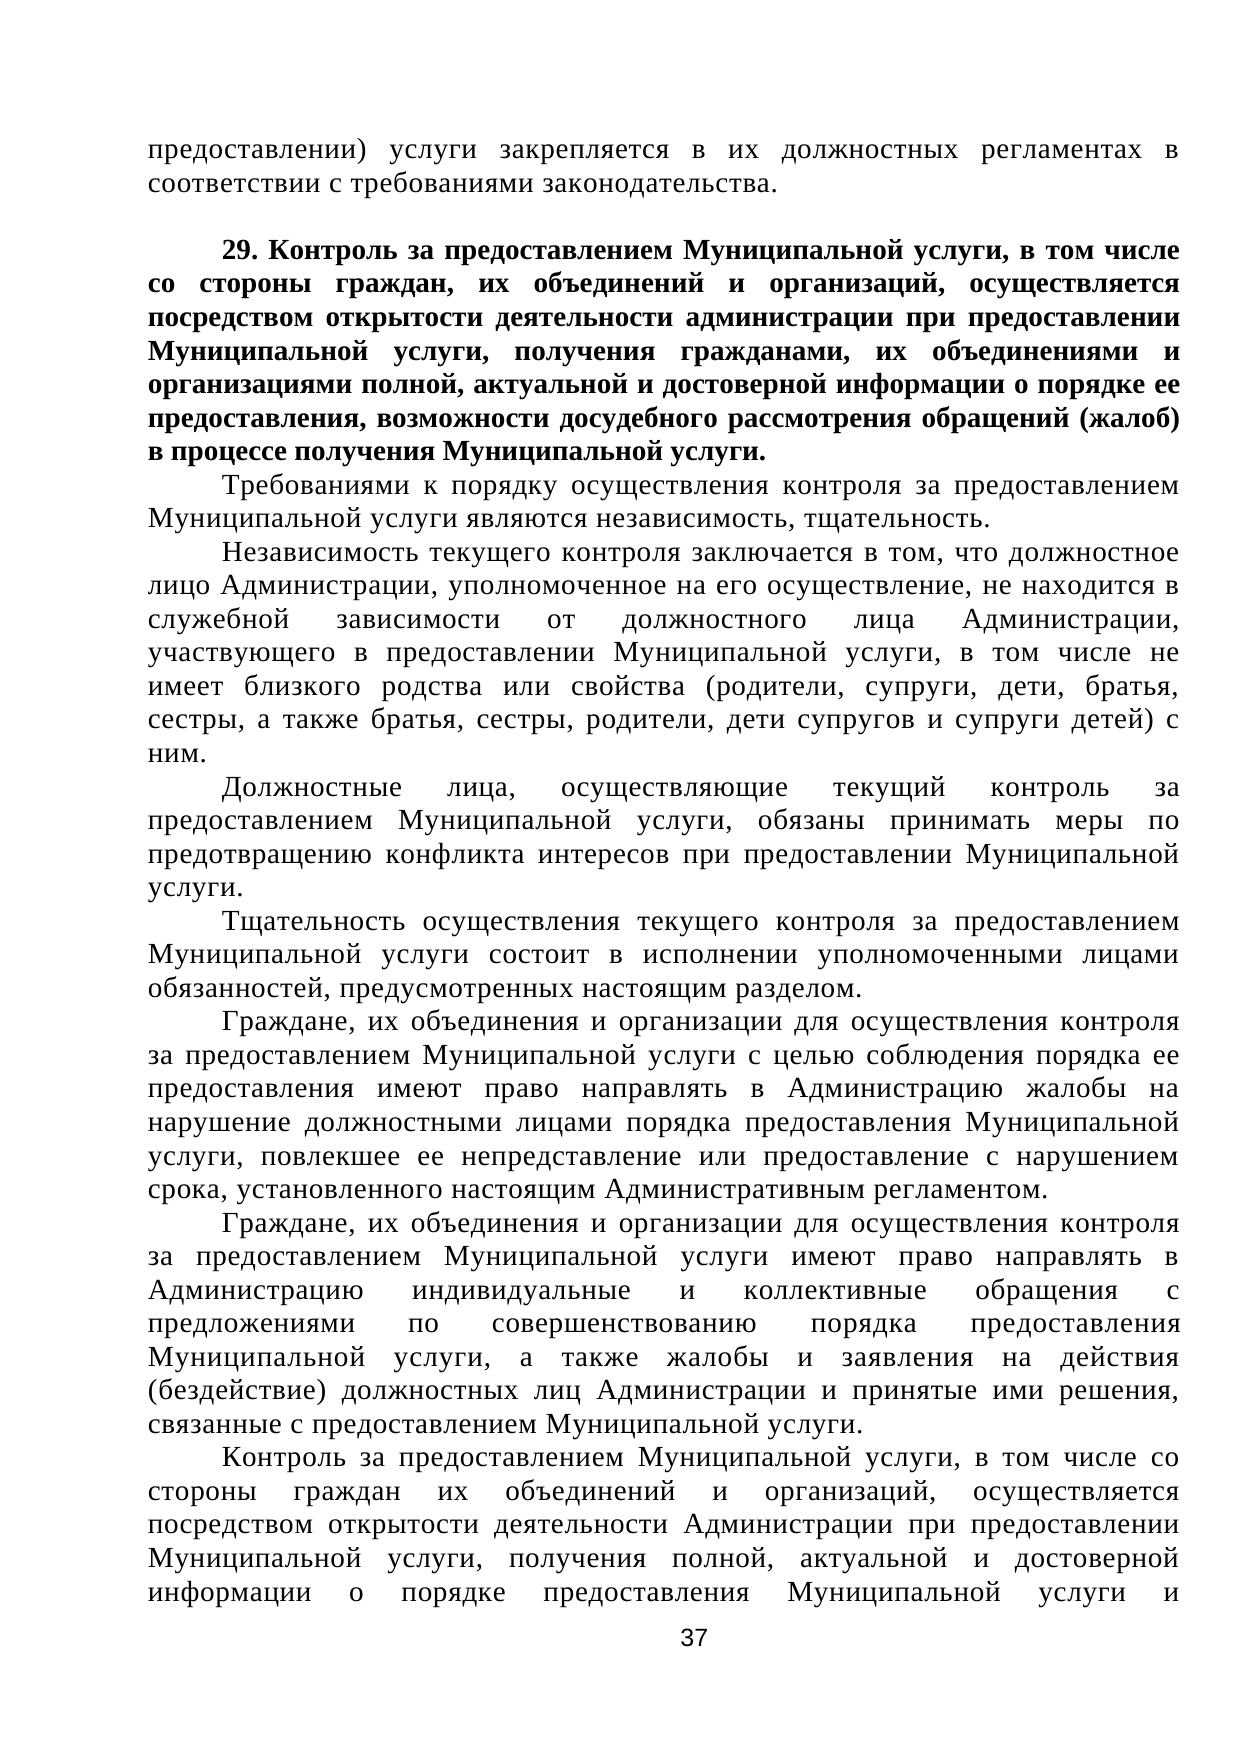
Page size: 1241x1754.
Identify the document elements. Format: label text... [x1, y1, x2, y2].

list Требованиями к порядку осуществления контроля за предоставлением Муниципальной услуги являются независимость, тщательность. [148, 467, 1181, 534]
list Тщательность осуществления текущего контроля за предоставлением Муниципальной услуги состоит в исполнении уполномоченными лицами обязанностей, предусмотренных настоящим разделом. [148, 903, 1181, 1003]
list Независимость текущего контроля заключается в том, что должностное лицо Администрации, уполномоченное на его осуществление, не находится в служебной зависимости от должностного лица Администрации, участвующего в предоставлении Муниципальной услуги, в том числе не имеет близкого родства или свойства (родители, супруги, дети, братья, сестры, а также братья, сестры, родители, дети супругов и супруги детей) с ним. [148, 534, 1181, 769]
list Граждане, их объединения и организации для осуществления контроля за предоставлением Муниципальной услуги с целью соблюдения порядка ее предоставления имеют право направлять в Администрацию жалобы на нарушение должностными лицами порядка предоставления Муниципальной услуги, повлекшее ее непредставление или предоставление с нарушением срока, установленного настоящим Административным регламентом. [148, 1003, 1181, 1205]
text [148, 131, 1181, 198]
text 29. Контроль за предоставлением Муниципальной услуги, в том числе со стороны граждан, их объединений и организаций, осуществляется посредством открытости деятельности администрации при предоставлении Муниципальной услуги, получения гражданами, их объединениями и организациями полной, актуальной и достоверной информации о порядке ее предоставления, возможности досудебного рассмотрения обращений (жалоб) в процессе получения Муниципальной услуги. [148, 232, 1181, 467]
list Граждане, их объединения и организации для осуществления контроля за предоставлением Муниципальной услуги имеют право направлять в Администрацию индивидуальные и коллективные обращения с предложениями по совершенствованию порядка предоставления Муниципальной услуги, а также жалобы и заявления на действия (бездействие) должностных лиц Администрации и принятые ими решения, связанные с предоставлением Муниципальной услуги. [148, 1205, 1181, 1439]
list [148, 1439, 1181, 1607]
list Должностные лица, осуществляющие текущий контроль за предоставлением Муниципальной услуги, обязаны принимать меры по предотвращению конфликта интересов при предоставлении Муниципальной услуги. [148, 769, 1181, 903]
